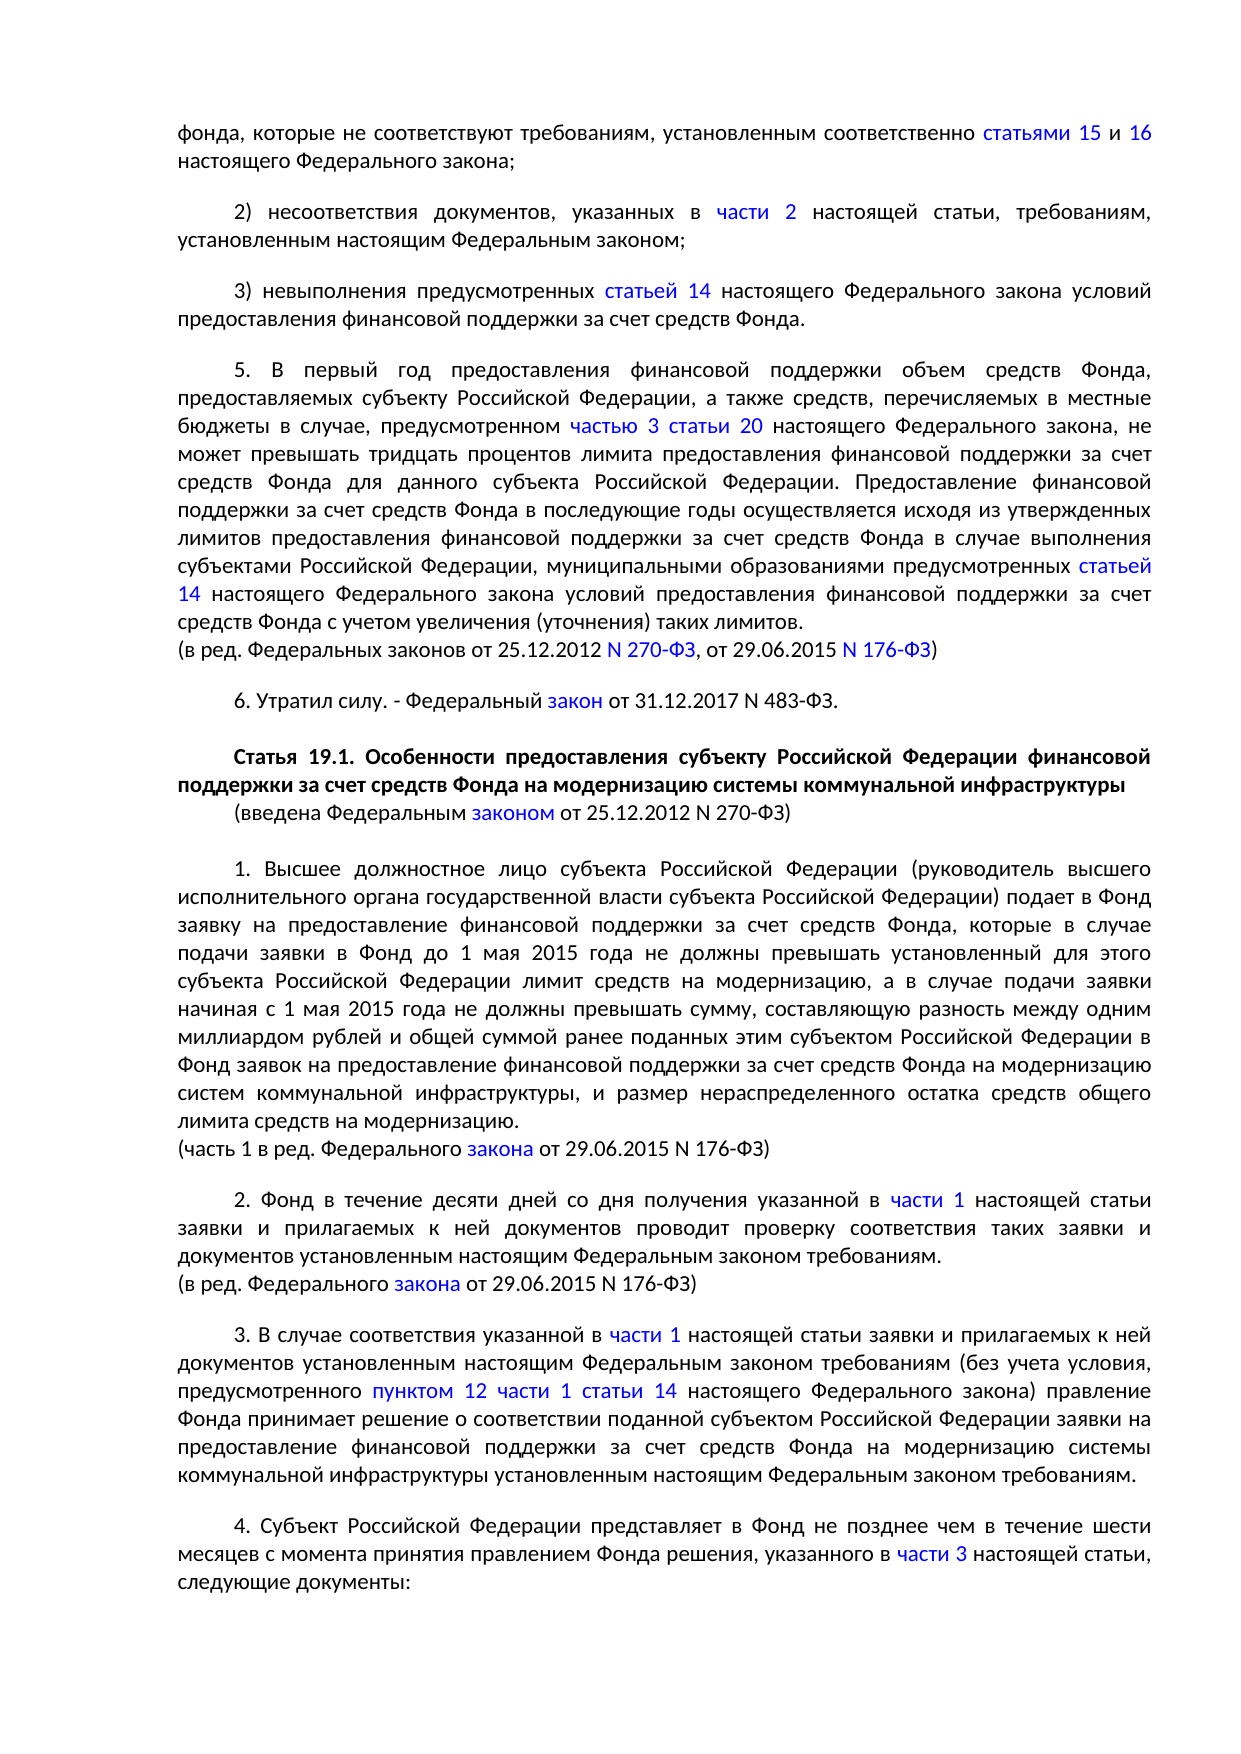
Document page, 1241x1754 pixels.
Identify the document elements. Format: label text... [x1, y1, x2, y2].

text 6. Утратил силу. - Федеральный закон от 31.12.2017 N 483-ФЗ. [177, 686, 1152, 714]
title Статья 19.1. Особенности предоставления субъекту Российской Федерации финансовой поддержки за счет средств Фонда на модернизацию системы коммунальной инфраструктуры [177, 742, 1152, 798]
text (в ред. Федерального закона от 29.06.2015 N 176-ФЗ) [177, 1269, 1152, 1297]
text (в ред. Федеральных законов от 25.12.2012 N 270-ФЗ, от 29.06.2015 N 176-ФЗ) [177, 635, 1152, 663]
text 4. Субъект Российской Федерации представляет в Фонд не позднее чем в течение шести месяцев с момента принятия правлением Фонда решения, указанного в части 3 настоящей статьи, следующие документы: [177, 1511, 1152, 1596]
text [177, 118, 1152, 174]
text 2) несоответствия документов, указанных в части 2 настоящей статьи, требованиям, установленным настоящим Федеральным законом; [177, 197, 1152, 253]
text 2. Фонд в течение десяти дней со дня получения указанной в части 1 настоящей статьи заявки и прилагаемых к ней документов проводит проверку соответствия таких заявки и документов установленным настоящим Федеральным законом требованиям. [177, 1185, 1152, 1269]
text 3) невыполнения предусмотренных статьей 14 настоящего Федерального закона условий предоставления финансовой поддержки за счет средств Фонда. [177, 276, 1152, 332]
text 5. В первый год предоставления финансовой поддержки объем средств Фонда, предоставляемых субъекту Российской Федерации, а также средств, перечисляемых в местные бюджеты в случае, предусмотренном частью 3 статьи 20 настоящего Федерального закона, не может превышать тридцать процентов лимита предоставления финансовой поддержки за счет средств Фонда для данного субъекта Российской Федерации. Предоставление финансовой поддержки за счет средств Фонда в последующие годы осуществляется исходя из утвержденных лимитов предоставления финансовой поддержки за счет средств Фонда в случае выполнения субъектами Российской Федерации, муниципальными образованиями предусмотренных статьей 14 настоящего Федерального закона условий предоставления финансовой поддержки за счет средств Фонда с учетом увеличения (уточнения) таких лимитов. [177, 355, 1152, 635]
text 1. Высшее должностное лицо субъекта Российской Федерации (руководитель высшего исполнительного органа государственной власти субъекта Российской Федерации) подает в Фонд заявку на предоставление финансовой поддержки за счет средств Фонда, которые в случае подачи заявки в Фонд до 1 мая 2015 года не должны превышать установленный для этого субъекта Российской Федерации лимит средств на модернизацию, а в случае подачи заявки начиная с 1 мая 2015 года не должны превышать сумму, составляющую разность между одним миллиардом рублей и общей суммой ранее поданных этим субъектом Российской Федерации в Фонд заявок на предоставление финансовой поддержки за счет средств Фонда на модернизацию систем коммунальной инфраструктуры, и размер нераспределенного остатка средств общего лимита средств на модернизацию. [177, 854, 1152, 1134]
text 3. В случае соответствия указанной в части 1 настоящей статьи заявки и прилагаемых к ней документов установленным настоящим Федеральным законом требованиям (без учета условия, предусмотренного пунктом 12 части 1 статьи 14 настоящего Федерального закона) правление Фонда принимает решение о соответствии поданной субъектом Российской Федерации заявки на предоставление финансовой поддержки за счет средств Фонда на модернизацию системы коммунальной инфраструктуры установленным настоящим Федеральным законом требованиям. [177, 1320, 1152, 1488]
text (введена Федеральным законом от 25.12.2012 N 270-ФЗ) [177, 798, 1152, 826]
text (часть 1 в ред. Федерального закона от 29.06.2015 N 176-ФЗ) [177, 1134, 1152, 1162]
